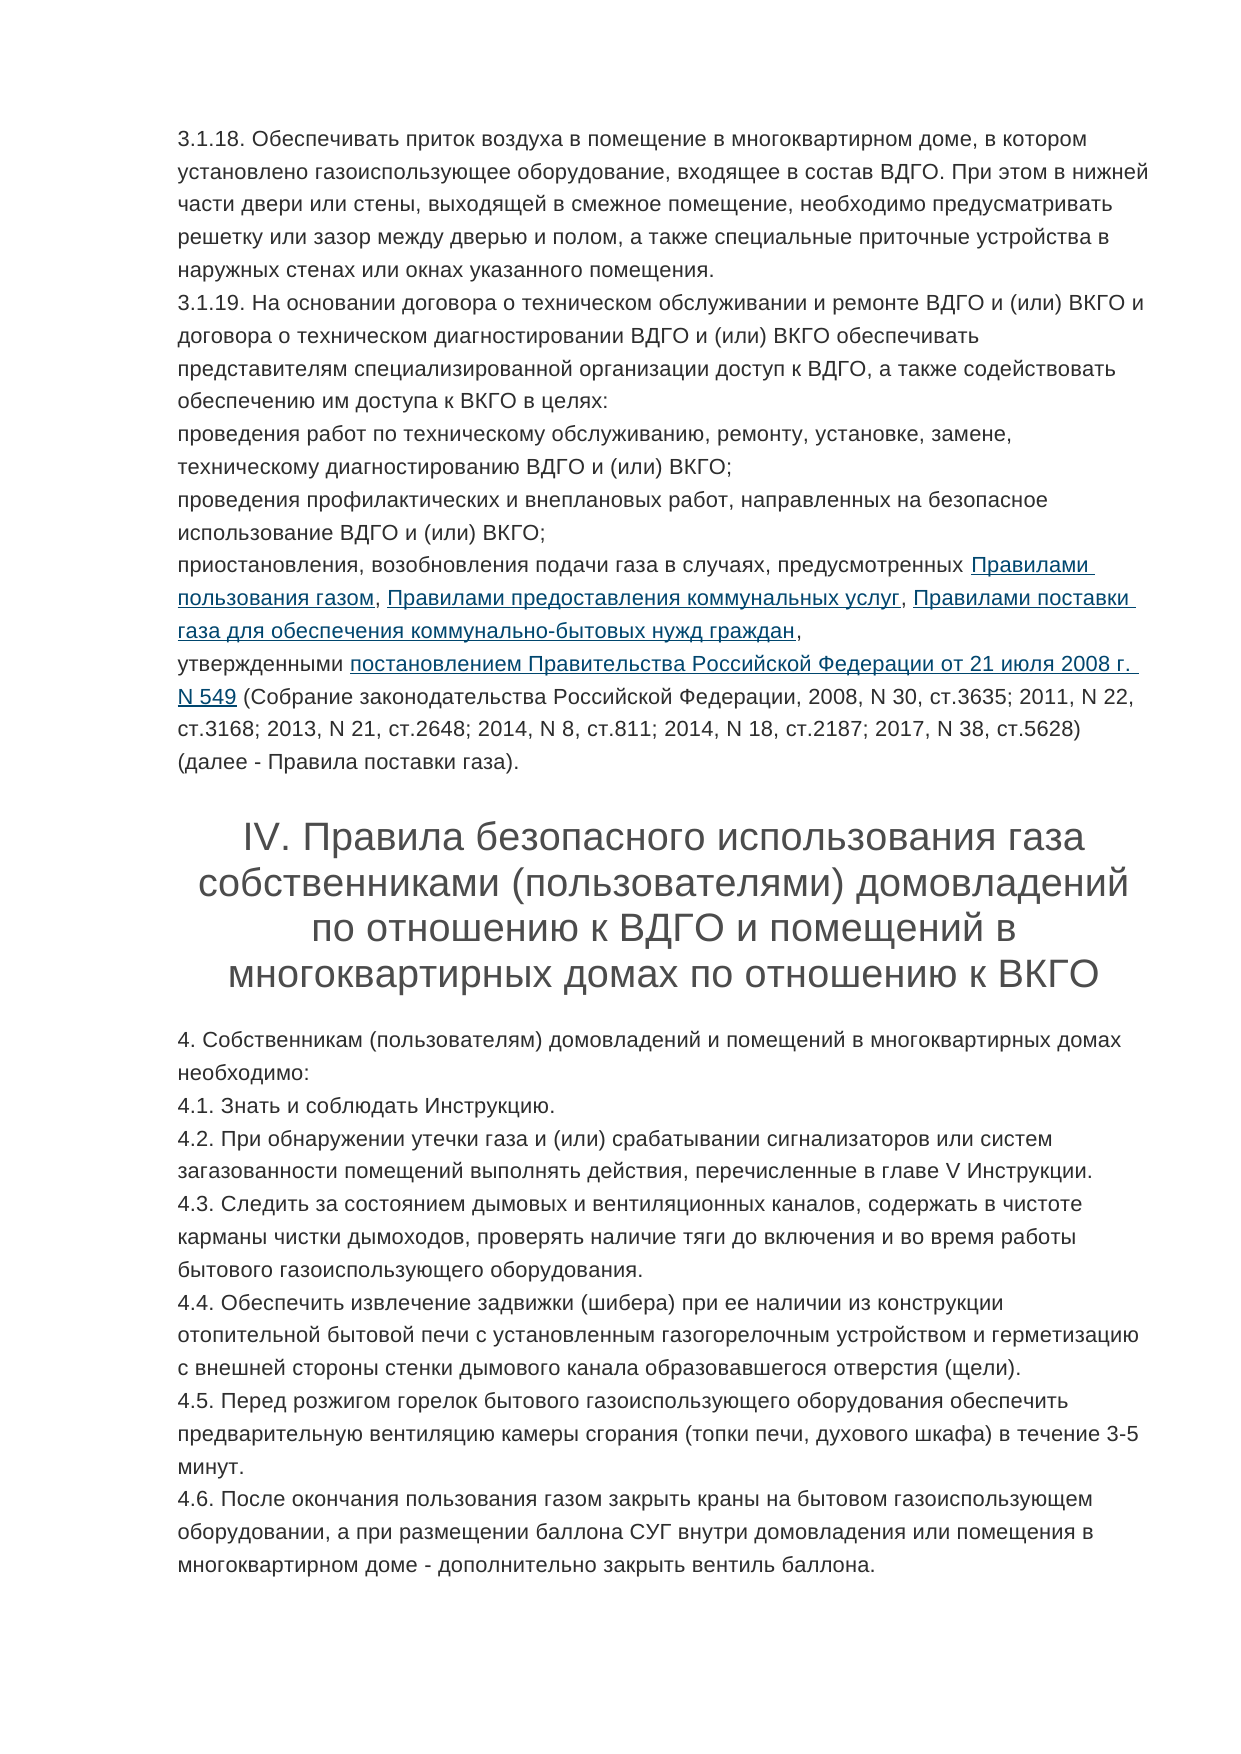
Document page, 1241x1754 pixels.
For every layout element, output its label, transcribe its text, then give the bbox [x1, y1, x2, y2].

text 4.5. Перед розжигом горелок бытового газоиспользующего оборудования обеспечить предварительную вентиляцию камеры сгорания (топки печи, духового шкафа) в течение 3-5 минут. [177, 1380, 1152, 1479]
text 4.4. Обеспечить извлечение задвижки (шибера) при ее наличии из конструкции отопительной бытовой печи с установленным газогорелочным устройством и герметизацию с внешней стороны стенки дымового канала образовавшегося отверстия (щели). [177, 1282, 1152, 1380]
text IV. Правила безопасного использования газа собственниками (пользователями) домовладений по отношению к ВДГО и помещений в многоквартирных домах по отношению к ВКГО [177, 813, 1152, 996]
text 4.3. Следить за состоянием дымовых и вентиляционных каналов, содержать в чистоте карманы чистки дымоходов, проверять наличие тяги до включения и во время работы бытового газоиспользующего оборудования. [177, 1183, 1152, 1282]
text 3.1.19. На основании договора о техническом обслуживании и ремонте ВДГО и (или) ВКГО и договора о техническом диагностировании ВДГО и (или) ВКГО обеспечивать представителям специализированной организации доступ к ВДГО, а также содействовать обеспечению им доступа к ВКГО в целях: [177, 282, 1152, 413]
text 3.1.18. Обеспечивать приток воздуха в помещение в многоквартирном доме, в котором установлено газоиспользующее оборудование, входящее в состав ВДГО. При этом в нижней части двери или стены, выходящей в смежное помещение, необходимо предусматривать решетку или зазор между дверью и полом, а также специальные приточные устройства в наружных стенах или окнах указанного помещения. [177, 118, 1152, 282]
text 4.6. После окончания пользования газом закрыть краны на бытовом газоиспользующем оборудовании, а при размещении баллона СУГ внутри домовладения или помещения в многоквартирном доме - дополнительно закрыть вентиль баллона. [177, 1479, 1152, 1577]
text проведения профилактических и внеплановых работ, направленных на безопасное использование ВДГО и (или) ВКГО; [177, 479, 1152, 545]
text 4. Собственникам (пользователям) домовладений и помещений в многоквартирных домах необходимо: [177, 1019, 1152, 1085]
text 4.1. Знать и соблюдать Инструкцию. [177, 1085, 1152, 1118]
text 4.2. При обнаружении утечки газа и (или) срабатывании сигнализаторов или систем загазованности помещений выполнять действия, перечисленные в главе V Инструкции. [177, 1118, 1152, 1183]
text проведения работ по техническому обслуживанию, ремонту, установке, замене, техническому диагностированию ВДГО и (или) ВКГО; [177, 413, 1152, 479]
text приостановления, возобновления подачи газа в случаях, предусмотренных Правилами пользования газом, Правилами предоставления коммунальных услуг, Правилами поставки газа для обеспечения коммунально-бытовых нужд граждан, утвержденными постановлением Правительства Российской Федерации от 21 июля 2008 г. N 549 (Собрание законодательства Российской Федерации, 2008, N 30, ст.3635; 2011, N 22, ст.3168; 2013, N 21, ст.2648; 2014, N 8, ст.811; 2014, N 18, ст.2187; 2017, N 38, ст.5628) (далее - Правила поставки газа). [177, 545, 1152, 774]
